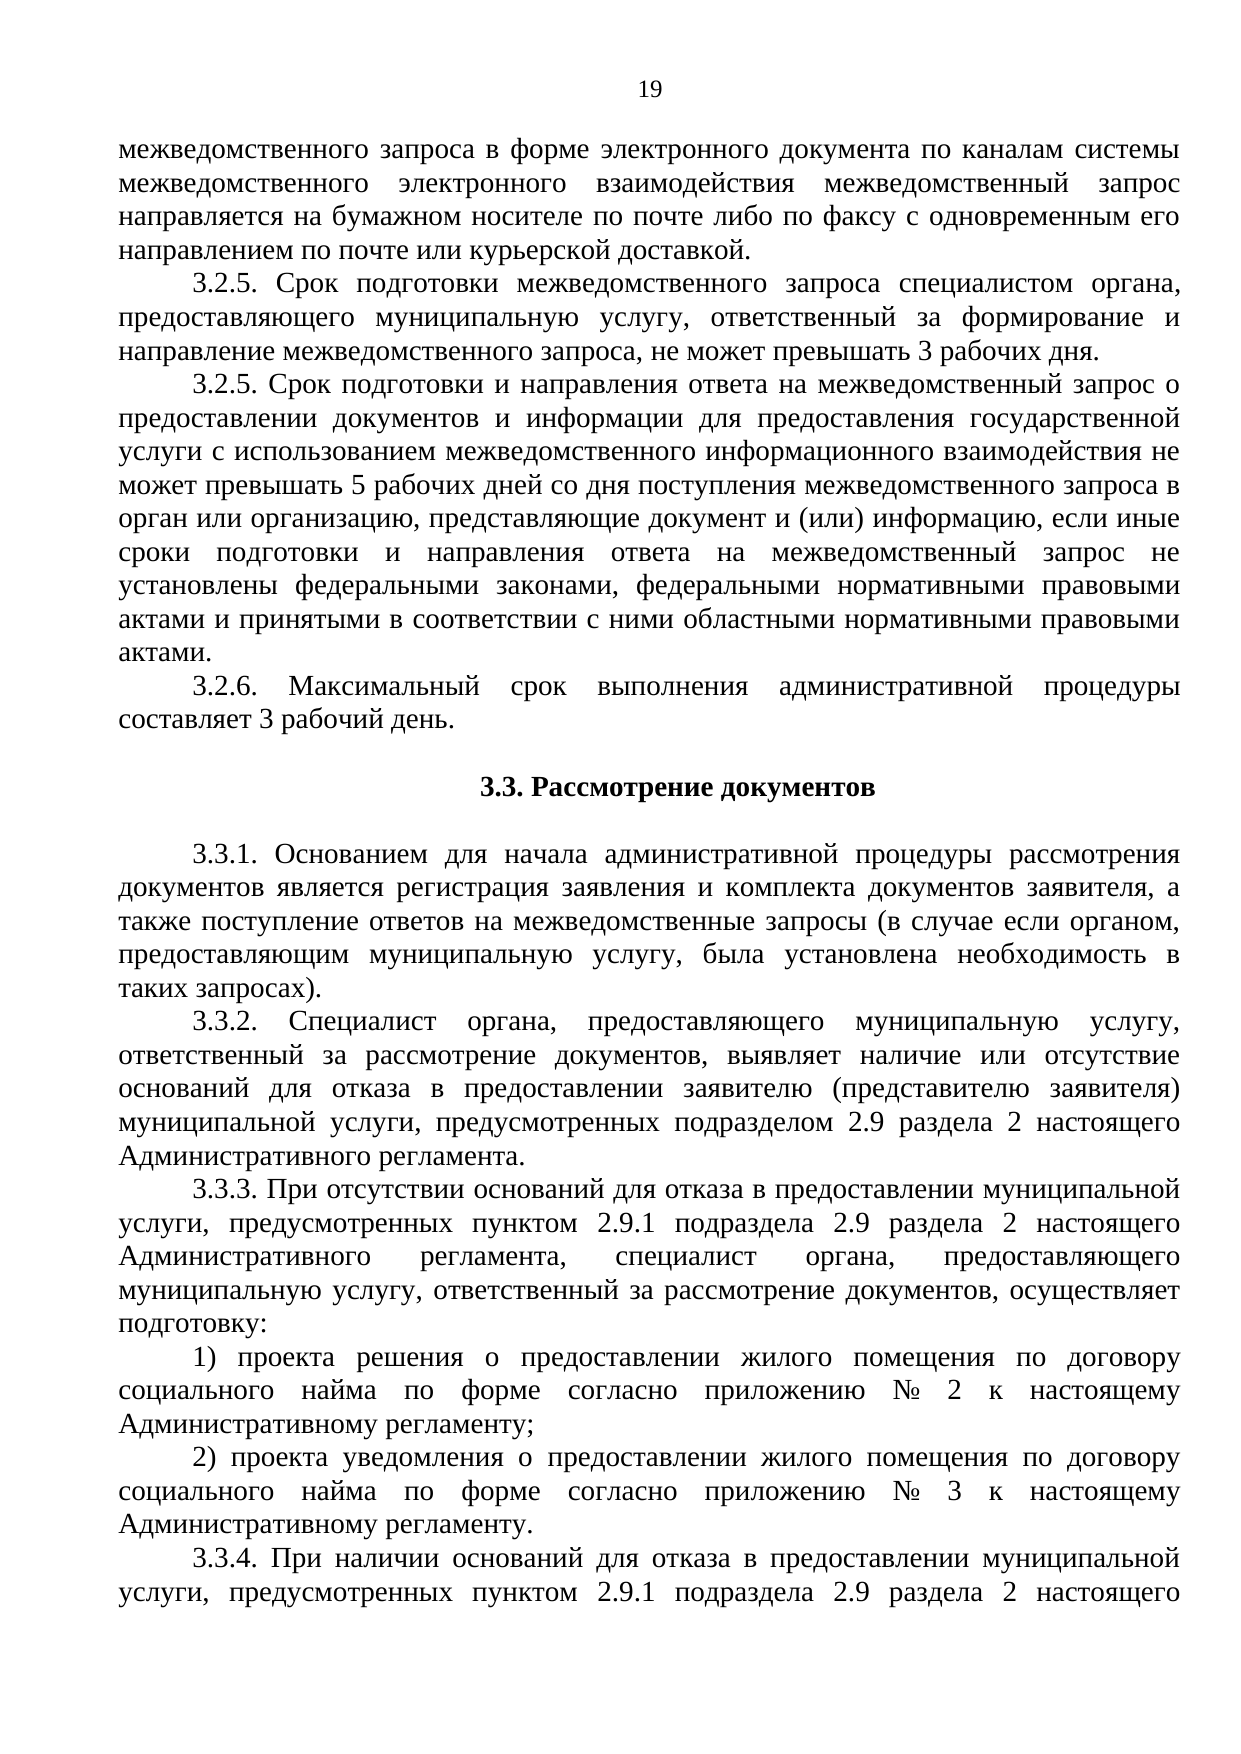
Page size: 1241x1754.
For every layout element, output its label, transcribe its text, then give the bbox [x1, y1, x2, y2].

text 2) проекта уведомления о предоставлении жилого помещения по договору социального найма по форме согласно приложению № 3 к настоящему Административному регламенту. [118, 1439, 1181, 1540]
text 3.3.2. Специалист органа, предоставляющего муниципальную услугу, ответственный за рассмотрение документов, выявляет наличие или отсутствие оснований для отказа в предоставлении заявителю (представителю заявителя) муниципальной услуги, предусмотренных подразделом 2.9 раздела 2 настоящего Административного регламента. [118, 1003, 1181, 1171]
text 3.3.1. Основанием для начала административной процедуры рассмотрения документов является регистрация заявления и комплекта документов заявителя, а также поступление ответов на межведомственные запросы (в случае если органом, предоставляющим муниципальную услугу, была установлена необходимость в таких запросах). [118, 836, 1181, 1003]
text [118, 131, 1181, 266]
text 3.2.5. Срок подготовки межведомственного запроса специалистом органа, предоставляющего муниципальную услугу, ответственный за формирование и направление межведомственного запроса, не может превышать 3 рабочих дня. [118, 266, 1181, 366]
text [118, 1540, 1181, 1607]
text 3.2.5. Срок подготовки и направления ответа на межведомственный запрос о предоставлении документов и информации для предоставления государственной услуги с использованием межведомственного информационного взаимодействия не может превышать 5 рабочих дней со дня поступления межведомственного запроса в орган или организацию, представляющие документ и (или) информацию, если иные сроки подготовки и направления ответа на межведомственный запрос не установлены федеральными законами, федеральными нормативными правовыми актами и принятыми в соответствии с ними областными нормативными правовыми актами. [118, 366, 1181, 668]
text 3.3.3. При отсутствии оснований для отказа в предоставлении муниципальной услуги, предусмотренных пунктом 2.9.1 подраздела 2.9 раздела 2 настоящего Административного регламента, специалист органа, предоставляющего муниципальную услугу, ответственный за рассмотрение документов, осуществляет подготовку: [118, 1171, 1181, 1339]
text 3.2.6. Максимальный срок выполнения административной процедуры составляет 3 рабочий день. [118, 668, 1181, 735]
text 3.3. Рассмотрение документов [118, 769, 1181, 802]
text 1) проекта решения о предоставлении жилого помещения по договору социального найма по форме согласно приложению № 2 к настоящему Административному регламенту; [118, 1339, 1181, 1439]
